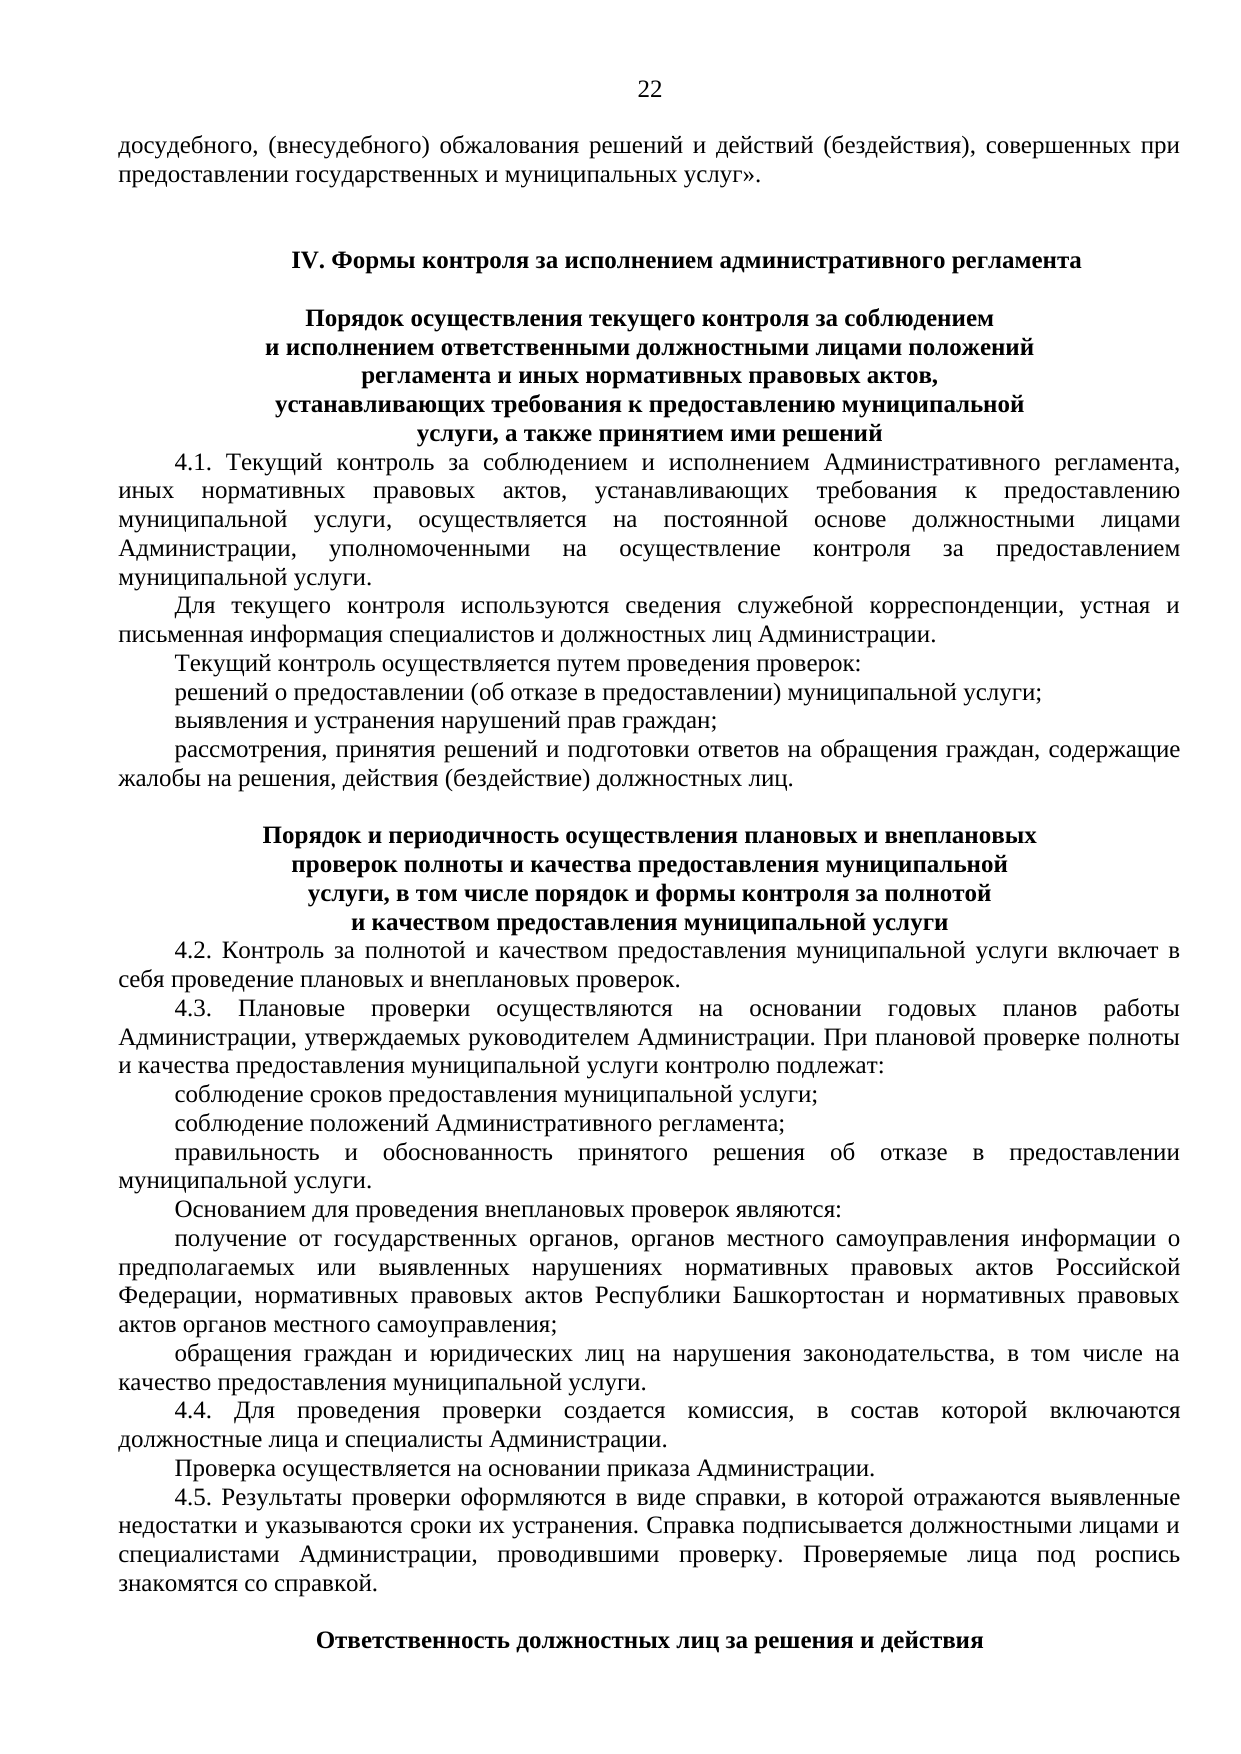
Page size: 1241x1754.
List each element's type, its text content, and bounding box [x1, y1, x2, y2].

text правильность и обоснованность принятого решения об отказе в предоставлении муниципальной услуги. [118, 1137, 1181, 1194]
text выявления и устранения нарушений прав граждан; [118, 706, 1181, 734]
text рассмотрения, принятия решений и подготовки ответов на обращения граждан, содержащие жалобы на решения, действия (бездействие) должностных лиц. [118, 734, 1181, 792]
text услуги, а также принятием ими решений [118, 418, 1181, 447]
text и качеством предоставления муниципальной услуги [118, 907, 1181, 936]
text 4.3. Плановые проверки осуществляются на основании годовых планов работы Администрации, утверждаемых руководителем Администрации. При плановой проверке полноты и качества предоставления муниципальной услуги контролю подлежат: [118, 993, 1181, 1079]
text Порядок осуществления текущего контроля за соблюдением [118, 303, 1181, 332]
text 4.2. Контроль за полнотой и качеством предоставления муниципальной услуги включает в себя проведение плановых и внеплановых проверок. [118, 936, 1181, 993]
text услуги, в том числе порядок и формы контроля за полнотой [118, 878, 1181, 907]
text Текущий контроль осуществляется путем проведения проверок: [118, 648, 1181, 677]
text проверок полноты и качества предоставления муниципальной [118, 849, 1181, 878]
text 4.1. Текущий контроль за соблюдением и исполнением Административного регламента, иных нормативных правовых актов, устанавливающих требования к предоставлению муниципальной услуги, осуществляется на постоянной основе должностными лицами Администрации, уполномоченными на осуществление контроля за предоставлением муниципальной услуги. [118, 447, 1181, 591]
text получение от государственных органов, органов местного самоуправления информации о предполагаемых или выявленных нарушениях нормативных правовых актов Российской Федерации, нормативных правовых актов Республики Башкортостан и нормативных правовых актов органов местного самоуправления; [118, 1223, 1181, 1338]
text устанавливающих требования к предоставлению муниципальной [118, 389, 1181, 418]
text 4.4. Для проведения проверки создается комиссия, в состав которой включаются должностные лица и специалисты Администрации. [118, 1396, 1181, 1453]
text 4.5. Результаты проверки оформляются в виде справки, в которой отражаются выявленные недостатки и указываются сроки их устранения. Справка подписывается должностными лицами и специалистами Администрации, проводившими проверку. Проверяемые лица под роспись знакомятся со справкой. [118, 1482, 1181, 1597]
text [118, 131, 1181, 188]
text обращения граждан и юридических лиц на нарушения законодательства, в том числе на качество предоставления муниципальной услуги. [118, 1338, 1181, 1396]
text Порядок и периодичность осуществления плановых и внеплановых [118, 821, 1181, 849]
text Проверка осуществляется на основании приказа Администрации. [118, 1453, 1181, 1482]
text соблюдение сроков предоставления муниципальной услуги; [118, 1079, 1181, 1108]
text соблюдение положений Административного регламента; [118, 1108, 1181, 1137]
text Ответственность должностных лиц за решения и действия [118, 1626, 1181, 1654]
text регламента и иных нормативных правовых актов, [118, 361, 1181, 389]
text решений о предоставлении (об отказе в предоставлении) муниципальной услуги; [118, 677, 1181, 706]
text и исполнением ответственными должностными лицами положений [118, 332, 1181, 361]
text Для текущего контроля используются сведения служебной корреспонденции, устная и письменная информация специалистов и должностных лиц Администрации. [118, 591, 1181, 648]
text IV. Формы контроля за исполнением административного регламента [118, 246, 1181, 274]
text Основанием для проведения внеплановых проверок являются: [118, 1194, 1181, 1223]
